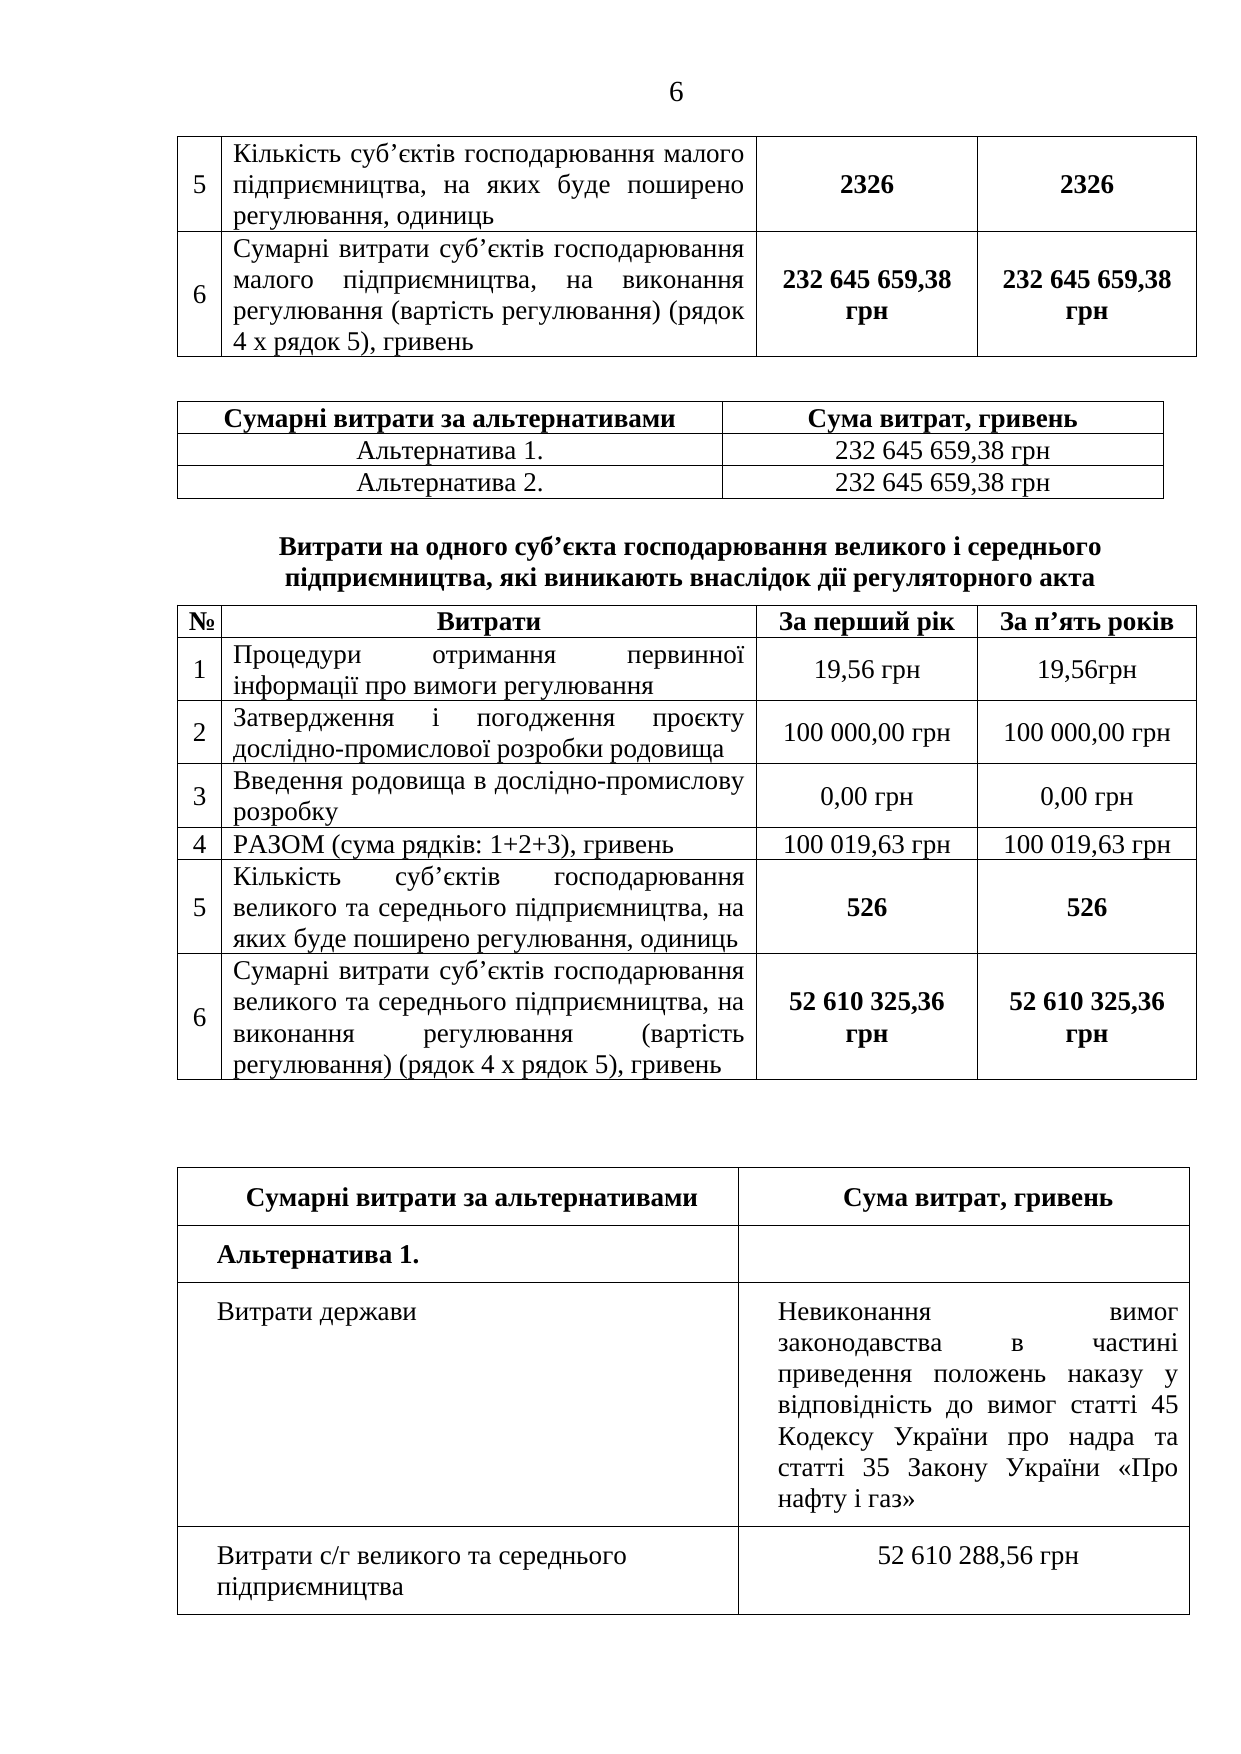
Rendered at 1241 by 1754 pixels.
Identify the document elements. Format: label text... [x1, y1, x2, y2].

table_cell Сумарні витрати суб’єктів господарювання великого та середнього підприємництва, на виконання регулювання (вартість регулювання) (рядок 4 х рядок 5), гривень [222, 954, 756, 1079]
table_cell 5 [178, 137, 221, 231]
table_cell Витрати держави [178, 1283, 738, 1526]
table_cell Альтернатива 2. [178, 466, 722, 497]
table_header Витрати [222, 606, 756, 637]
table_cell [178, 1527, 738, 1614]
table_header Сумарні витрати за альтернативами [178, 402, 722, 433]
table_header Сумарні витрати за альтернативами [178, 1168, 738, 1224]
table_cell Процедури отримання первинної інформації про вимоги регулювання [222, 638, 756, 700]
table_cell 232 645 659,38 грн [978, 232, 1196, 356]
table_cell Альтернатива 1. [178, 434, 722, 465]
table_cell 0,00 грн [978, 764, 1196, 827]
table_cell 52 610 288,56 грн [739, 1527, 1189, 1614]
table_header № [178, 606, 221, 637]
table_cell 6 [178, 232, 221, 356]
table_cell 232 645 659,38 грн [723, 434, 1163, 465]
table_cell 526 [757, 860, 977, 953]
table_cell Введення родовища в дослідно-промислову розробку [222, 764, 756, 827]
table_cell Сумарні витрати суб’єктів господарювання малого підприємництва, на виконання регулювання (вартість регулювання) (рядок 4 х рядок 5), гривень [222, 232, 756, 356]
table_header Сума витрат, гривень [723, 402, 1163, 433]
table_cell 2326 [757, 137, 977, 231]
text Витрати на одного суб’єкта господарювання великого і середнього підприємництва, які виникають внаслідок дії регуляторного акта [205, 530, 1175, 592]
table_cell 3 [178, 764, 221, 827]
table_cell Кількість суб’єктів господарювання великого та середнього підприємництва, на яких буде поширено регулювання, одиниць [222, 860, 756, 953]
table_cell 232 645 659,38 грн [757, 232, 977, 356]
table_cell 100 019,63 грн [978, 828, 1196, 859]
table_header За перший рік [757, 606, 977, 637]
table_cell 0,00 грн [757, 764, 977, 827]
table_cell 100 019,63 грн [757, 828, 977, 859]
table_cell 52 610 325,36 грн [978, 954, 1196, 1079]
table_cell 52 610 325,36 грн [757, 954, 977, 1079]
table_cell 4 [178, 828, 221, 859]
table_cell 100 000,00 грн [978, 701, 1196, 763]
table_cell Затвердження і погодження проєкту дослідно-промислової розробки родовища [222, 701, 756, 763]
table_cell 19,56 грн [757, 638, 977, 700]
table_cell Альтернатива 1. [178, 1226, 738, 1282]
table_cell Невиконання вимог законодавства в частині приведення положень наказу у відповідність до вимог статті 45 Кодексу України про надра та статті 35 Закону України «Про нафту і газ» [739, 1283, 1189, 1526]
table_header Сума витрат, гривень [739, 1168, 1189, 1224]
table_cell [739, 1226, 1189, 1282]
table_cell 2326 [978, 137, 1196, 231]
table_cell Кількість суб’єктів господарювання малого підприємництва, на яких буде поширено регулювання, одиниць [222, 137, 756, 231]
table_cell 232 645 659,38 грн [723, 466, 1163, 497]
table_cell 5 [178, 860, 221, 953]
table_cell 100 000,00 грн [757, 701, 977, 763]
table_cell 2 [178, 701, 221, 763]
table_cell РАЗОМ (сума рядків: 1+2+3), гривень [222, 828, 756, 859]
table_cell 6 [178, 954, 221, 1079]
table_cell 526 [978, 860, 1196, 953]
table_cell 1 [178, 638, 221, 700]
table_header За п’ять років [978, 606, 1196, 637]
table_cell 19,56грн [978, 638, 1196, 700]
